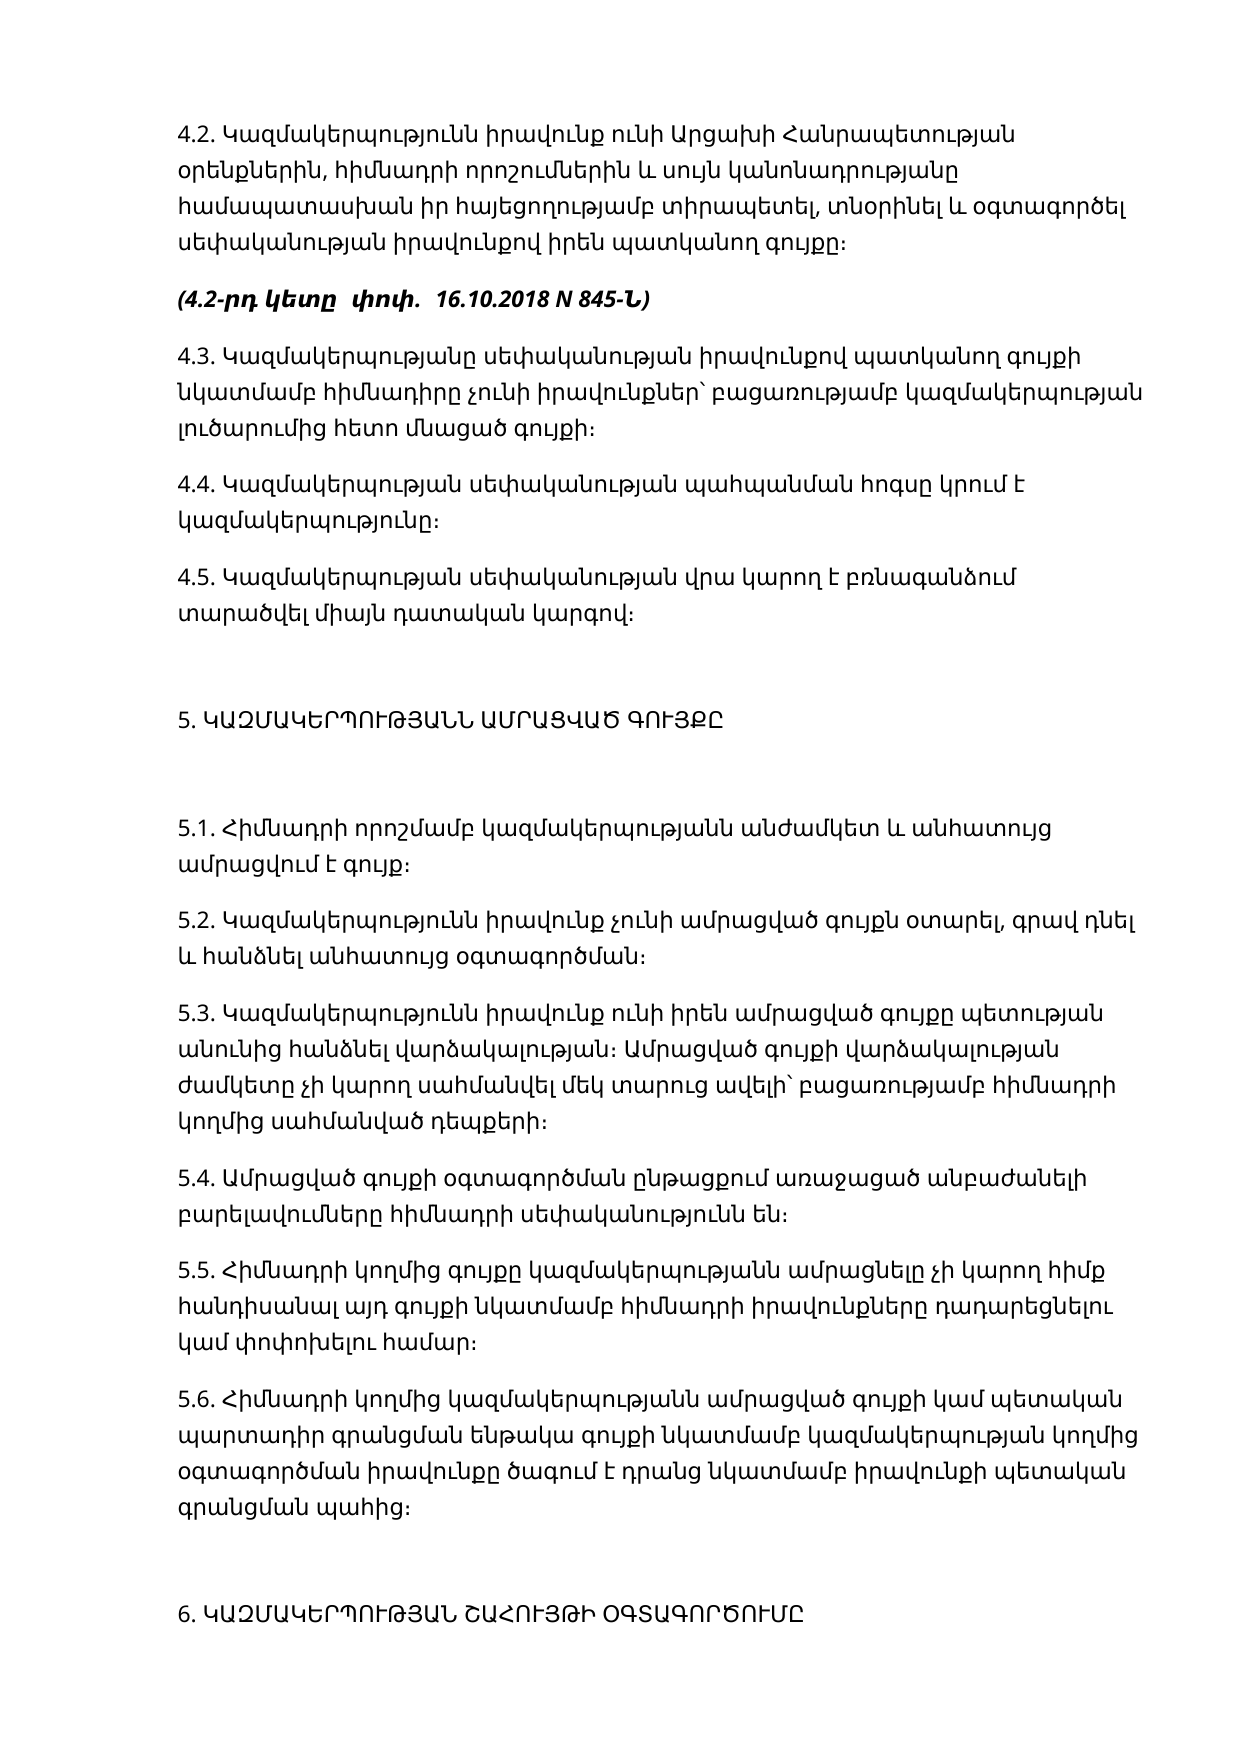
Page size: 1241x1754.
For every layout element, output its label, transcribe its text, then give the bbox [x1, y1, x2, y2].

text 5. ԿԱԶՄԱԿԵՐՊՈՒԹՅԱՆՆ ԱՄՐԱՑՎԱԾ ԳՈՒՅՔԸ [177, 704, 1152, 736]
text 4.2. Կազմակերպությունն իրավունք ունի Արցախի Հանրապետության օրենքներին, հիմնադրի որոշումներին և սույն կանոնադրությանը համապատասխան իր հայեցողությամբ տիրապետել, տնօրինել և օգտագործել սեփականության իրավունքով իրեն պատկանող գույքը։ [177, 118, 1152, 257]
text 5.2. Կազմակերպությունն իրավունք չունի ամրացված գույքն օտարել, գրավ դնել և հանձնել անհատույց օգտագործման։ [177, 904, 1152, 972]
text (4.2-րդ կետը փոփ. 16.10.2018 N 845-Ն) [177, 283, 1152, 314]
text 5.6. Հիմնադրի կողմից կազմակերպությանն ամրացված գույքի կամ պետական պարտադիր գրանցման ենթակա գույքի նկատմամբ կազմակերպության կողմից օգտագործման իրավունքը ծագում է դրանց նկատմամբ իրավունքի պետական գրանցման պահից։ [177, 1383, 1152, 1522]
text 4.3. Կազմակերպությանը սեփականության իրավունքով պատկանող գույքի նկատմամբ հիմնադիրը չունի իրավունքներ՝ բացառությամբ կազմակերպության լուծարումից հետո մնացած գույքի։ [177, 339, 1152, 443]
text 5.4. Ամրացված գույքի օգտագործման ընթացքում առաջացած անբաժանելի բարելավումները հիմնադրի սեփականությունն են։ [177, 1162, 1152, 1229]
text 5.1. Հիմնադրի որոշմամբ կազմակերպությանն անժամկետ և անհատույց ամրացվում է գույք։ [177, 812, 1152, 879]
text 4.5. Կազմակերպության սեփականության վրա կարող է բռնագանձում տարածվել միայն դատական կարգով։ [177, 561, 1152, 628]
text 5.3. Կազմակերպությունն իրավունք ունի իրեն ամրացված գույքը պետության անունից հանձնել վարձակալության։ Ամրացված գույքի վարձակալության ժամկետը չի կարող սահմանվել մեկ տարուց ավելի՝ բացառությամբ հիմնադրի կողմից սահմանված դեպքերի։ [177, 997, 1152, 1136]
text 6. ԿԱԶՄԱԿԵՐՊՈՒԹՅԱՆ ՇԱՀՈՒՅԹԻ ՕԳՏԱԳՈՐԾՈՒՄԸ [177, 1598, 1152, 1629]
text 4.4. Կազմակերպության սեփականության պահպանման հոգսը կրում է կազմակերպությունը։ [177, 468, 1152, 535]
text 5.5. Հիմնադրի կողմից գույքը կազմակերպությանն ամրացնելը չի կարող հիմք հանդիսանալ այդ գույքի նկատմամբ հիմնադրի իրավունքները դադարեցնելու կամ փոփոխելու համար։ [177, 1254, 1152, 1357]
